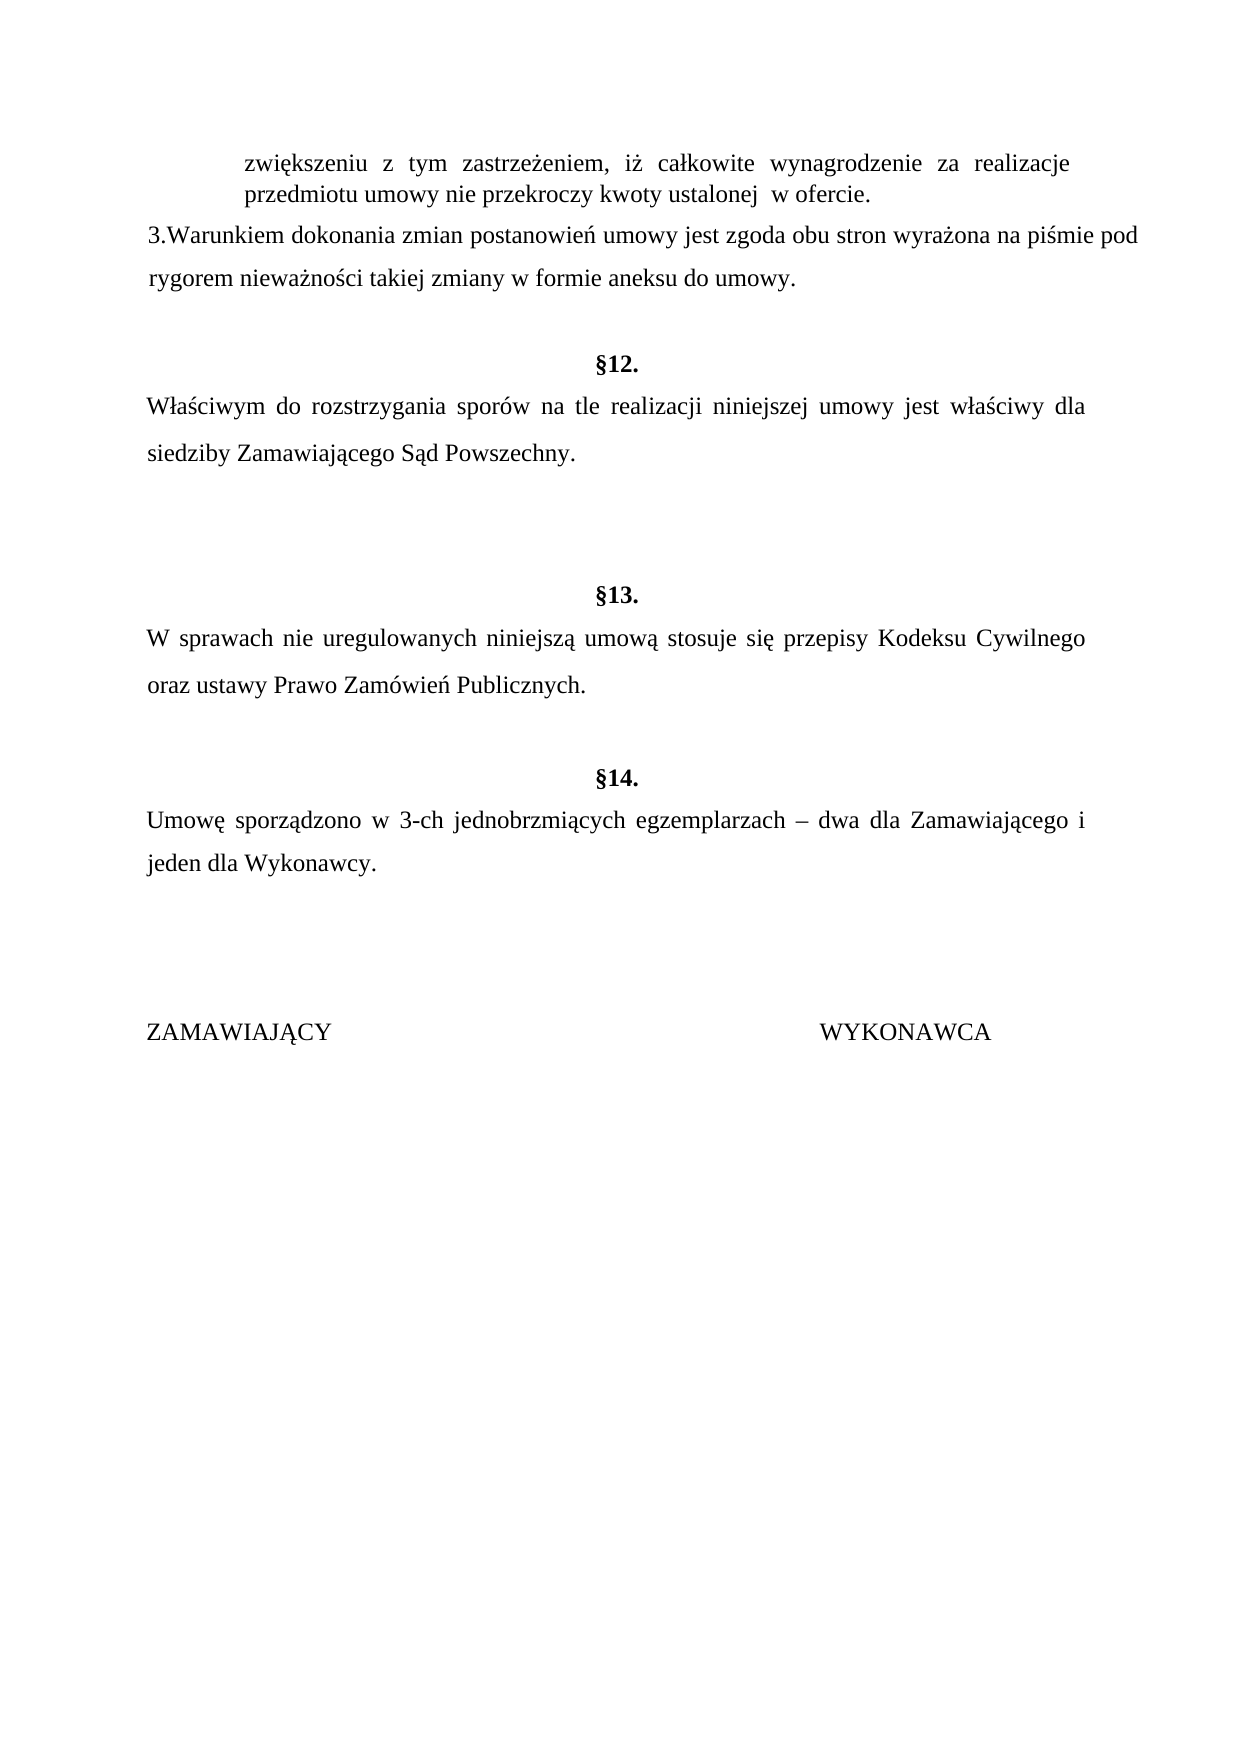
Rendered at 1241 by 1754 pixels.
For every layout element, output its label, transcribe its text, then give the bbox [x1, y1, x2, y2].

text Właściwym do rozstrzygania sporów na tle realizacji niniejszej umowy jest właściwy dla siedziby Zamawiającego Sąd Powszechny. [146, 391, 1087, 467]
text W sprawach nie uregulowanych niniejszą umową stosuje się przepisy Kodeksu Cywilnego oraz ustawy Prawo Zamówień Publicznych. [146, 623, 1087, 699]
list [207, 148, 1071, 207]
text ZAMAWIAJĄCY WYKONAWCA [146, 1017, 1087, 1046]
text §13. [148, 581, 1086, 609]
text Umowę sporządzono w 3-ch jednobrzmiących egzemplarzach – dwa dla Zamawiającego i jeden dla Wykonawcy. [146, 805, 1087, 877]
text 3.Warunkiem dokonania zmian postanowień umowy jest zgoda obu stron wyrażona na piśmie pod rygorem nieważności takiej zmiany w formie aneksu do umowy. [148, 220, 1140, 292]
text §14. [148, 763, 1086, 791]
text §12. [148, 349, 1086, 378]
